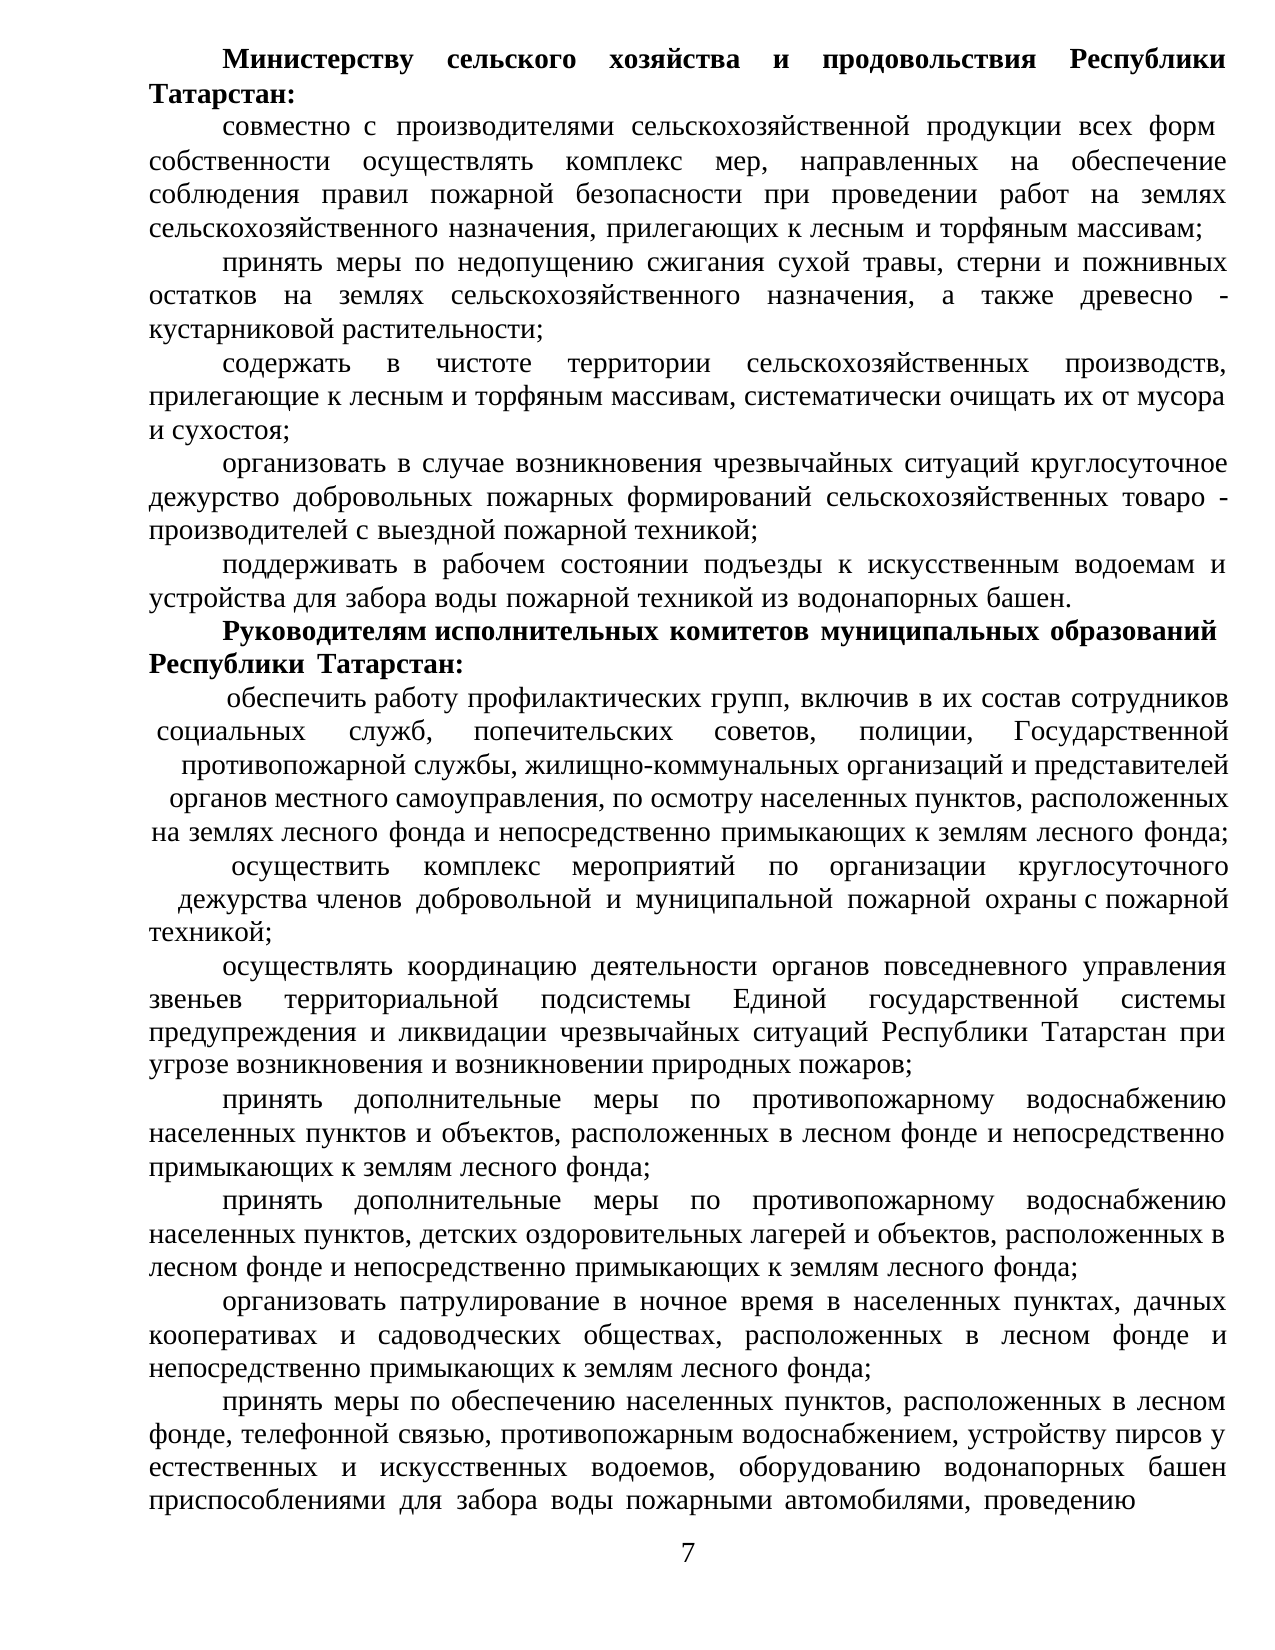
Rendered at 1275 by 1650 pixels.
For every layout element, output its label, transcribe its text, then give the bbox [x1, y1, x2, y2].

text принять дополнительные меры по противопожарному водоснабжению населенных пунктов и объектов, расположенных в лесном фонде и непосредственно примыкающих к землям лесного фонда; [148, 1082, 1226, 1182]
text поддерживать в рабочем состоянии подъезды к искусственным водоемам и устройства для забора воды пожарной техникой из водонапорных башен. [148, 546, 1226, 614]
subtitle Руководителям исполнительных комитетов муниципальных образований [222, 615, 1254, 647]
text Республики Татарстан: [148, 647, 1254, 680]
text обеспечить работу профилактических групп, включив в их состав сотрудников социальных служб, попечительских советов, полиции, Государственной противопожарной службы, жилищно-коммунальных организаций и представителей органов местного самоуправления, по осмотру населенных пунктов, расположенных на землях лесного фонда и непосредственно примыкающих к землям лесного фонда; осуществить комплекс мероприятий по организации круглосуточного дежурства членов добровольной и муниципальной пожарной охраны с пожарной [148, 680, 1229, 915]
text содержать в чистоте территории сельскохозяйственных производств, прилегающие к лесным и торфяным массивам, систематически очищать их от мусора и сухостоя; [148, 345, 1227, 445]
text осуществлять координацию деятельности органов повседневного управления звеньев территориальной подсистемы Единой государственной системы предупреждения и ликвидации чрезвычайных ситуаций Республики Татарстан при угрозе возникновения и возникновении природных пожаров; [148, 949, 1226, 1080]
text принять меры по недопущению сжигания сухой травы, стерни и пожнивных остатков на землях сельскохозяйственного назначения, а также древесно - кустарниковой растительности; [148, 244, 1229, 344]
subtitle Министерству сельского хозяйства и продовольствия Республики Татарстан: [148, 42, 1226, 109]
text принять меры по обеспечению населенных пунктов, расположенных в лесном фонде, телефонной связью, противопожарным водоснабжением, устройству пирсов у естественных и искусственных водоемов, оборудованию водонапорных башен приспособлениями для забора воды пожарными автомобилями, проведению [148, 1384, 1227, 1516]
text организовать патрулирование в ночное время в населенных пунктах, дачных кооперативах и садоводческих обществах, расположенных в лесном фонде и непосредственно примыкающих к землям лесного фонда; [148, 1283, 1227, 1384]
text техникой; [148, 915, 1254, 948]
text собственности осуществлять комплекс мер, направленных на обеспечение соблюдения правил пожарной безопасности при проведении работ на землях сельскохозяйственного назначения, прилегающих к лесным и торфяным массивам; [148, 143, 1227, 244]
text принять дополнительные меры по противопожарному водоснабжению населенных пунктов, детских оздоровительных лагерей и объектов, расположенных в лесном фонде и непосредственно примыкающих к землям лесного фонда; [148, 1182, 1226, 1283]
text совместно с производителями сельскохозяйственной продукции всех форм [222, 111, 1254, 142]
text организовать в случае возникновения чрезвычайных ситуаций круглосуточное дежурство добровольных пожарных формирований сельскохозяйственных товаро - производителей с выездной пожарной техникой; [148, 445, 1229, 546]
